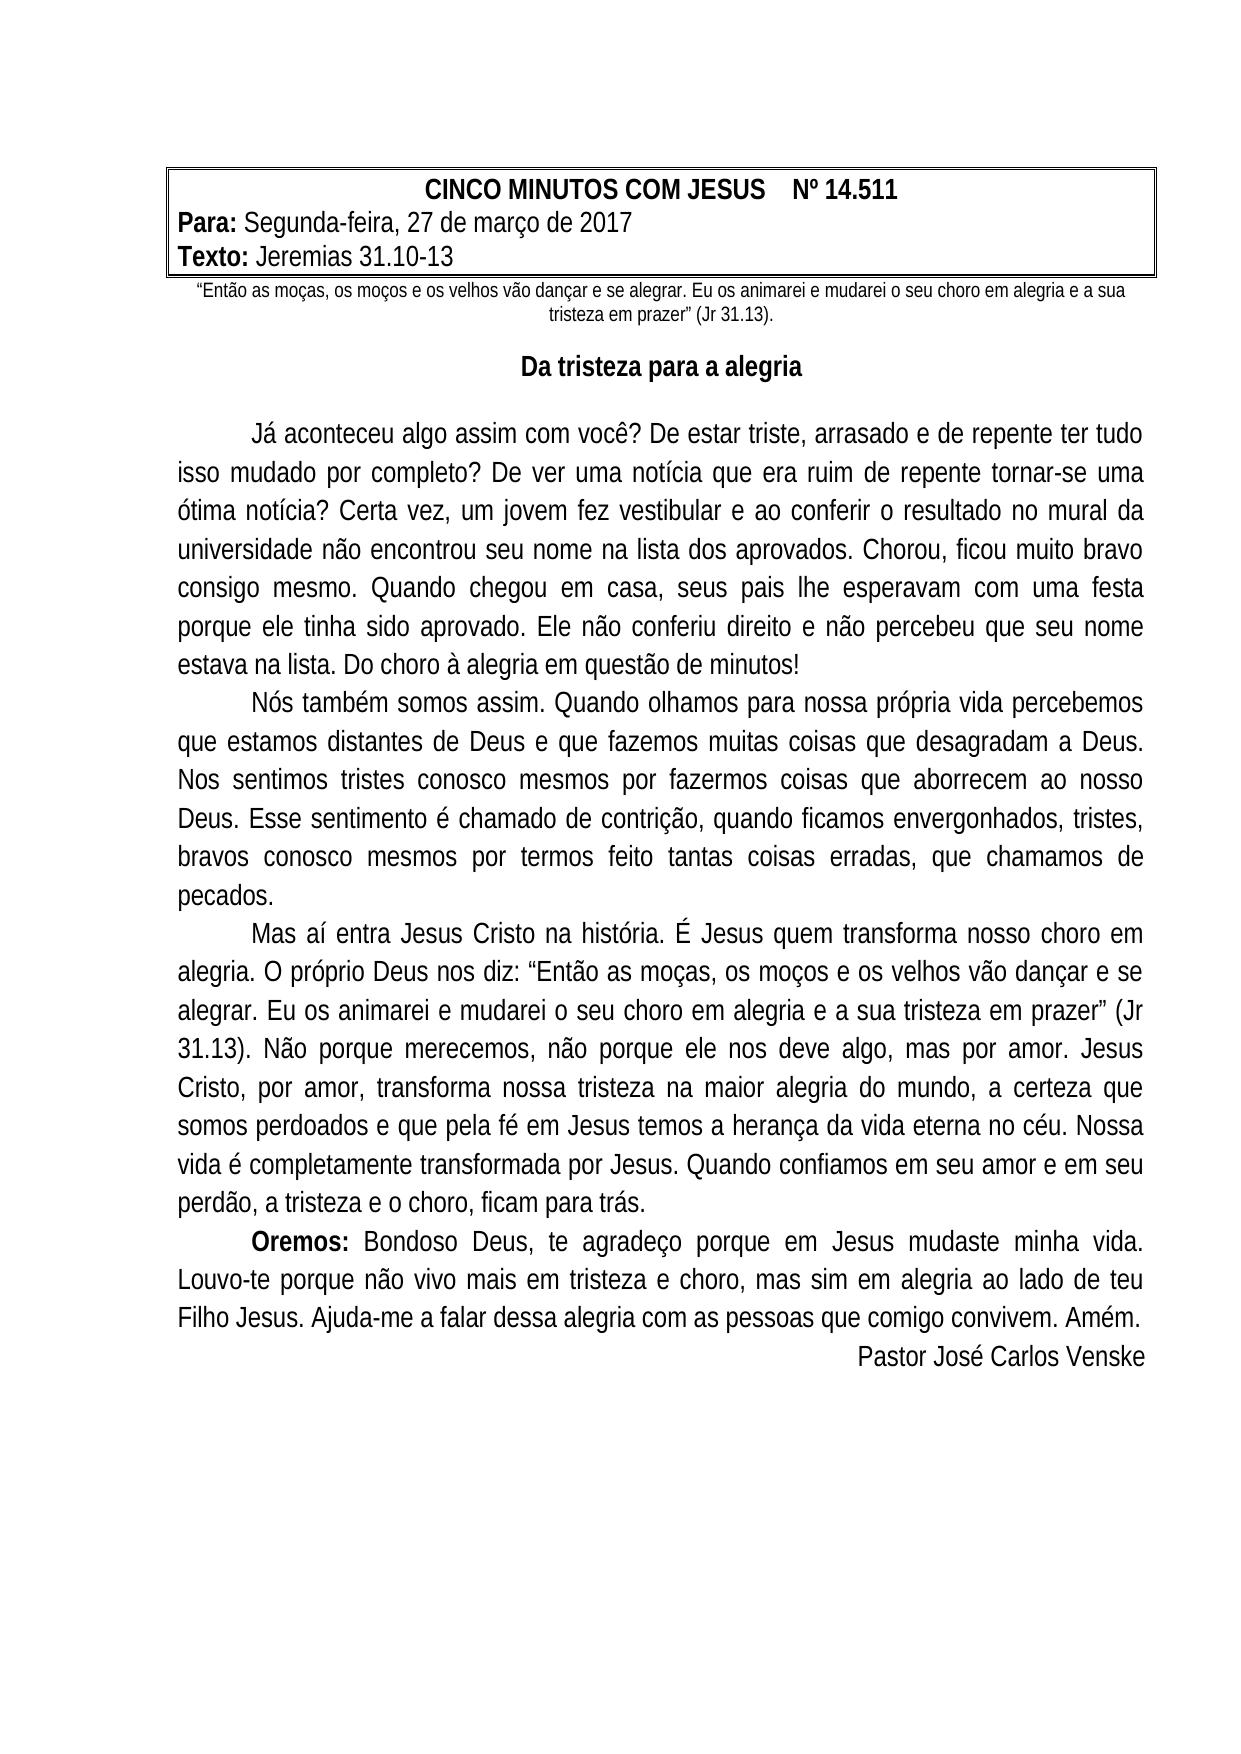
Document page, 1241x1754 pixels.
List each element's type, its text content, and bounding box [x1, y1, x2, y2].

text Oremos: Bondoso Deus, te agradeço porque em Jesus mudaste minha vida. Louvo-te porque não vivo mais em tristeza e choro, mas sim em alegria ao lado de teu Filho Jesus. Ajuda-me a falar dessa alegria com as pessoas que comigo convivem. Amém. [177, 1224, 1146, 1334]
text Mas aí entra Jesus Cristo na história. É Jesus quem transforma nosso choro em alegria. O próprio Deus nos diz: “Então as moças, os moços e os velhos vão dançar e se alegrar. Eu os animarei e mudarei o seu choro em alegria e a sua tristeza em prazer” (Jr 31.13). Não porque merecemos, não porque ele nos deve algo, mas por amor. Jesus Cristo, por amor, transforma nossa tristeza na maior alegria do mundo, a certeza que somos perdoados e que pela fé em Jesus temos a herança da vida eterna no céu. Nossa vida é completamente transformada por Jesus. Quando confiamos em seu amor e em seu perdão, a tristeza e o choro, ficam para trás. [177, 916, 1146, 1219]
text Já aconteceu algo assim com você? De estar triste, arrasado e de repente ter tudo isso mudado por completo? De ver uma notícia que era ruim de repente tornar-se uma ótima notícia? Certa vez, um jovem fez vestibular e ao conferir o resultado no mural da universidade não encontrou seu nome na lista dos aprovados. Chorou, ficou muito bravo consigo mesmo. Quando chegou em casa, seus pais lhe esperavam com uma festa porque ele tinha sido aprovado. Ele não conferiu direito e não percebeu que seu nome estava na lista. Do choro à alegria em questão de minutos! [177, 416, 1146, 681]
text “Então as moças, os moços e os velhos vão dançar e se alegrar. Eu os animarei e mudarei o seu choro em alegria e a sua tristeza em prazer” (Jr 31.13). [177, 278, 1146, 326]
title CINCO MINUTOS COM JESUS Nº 14.511 [169, 170, 1154, 206]
text Texto: Jeremias 31.10-13 [169, 234, 1154, 274]
text Da tristeza para a alegria [177, 349, 1146, 383]
text Nós também somos assim. Quando olhamos para nossa própria vida percebemos que estamos distantes de Deus e que fazemos muitas coisas que desagradam a Deus. Nos sentimos tristes conosco mesmos por fazermos coisas que aborrecem ao nosso Deus. Esse sentimento é chamado de contrição, quando ficamos envergonhados, tristes, bravos conosco mesmos por termos feito tantas coisas erradas, que chamamos de pecados. [177, 686, 1146, 911]
text Pastor José Carlos Venske [177, 1339, 1146, 1372]
text Para: Segunda-feira, 27 de março de 2017 [177, 206, 1146, 234]
